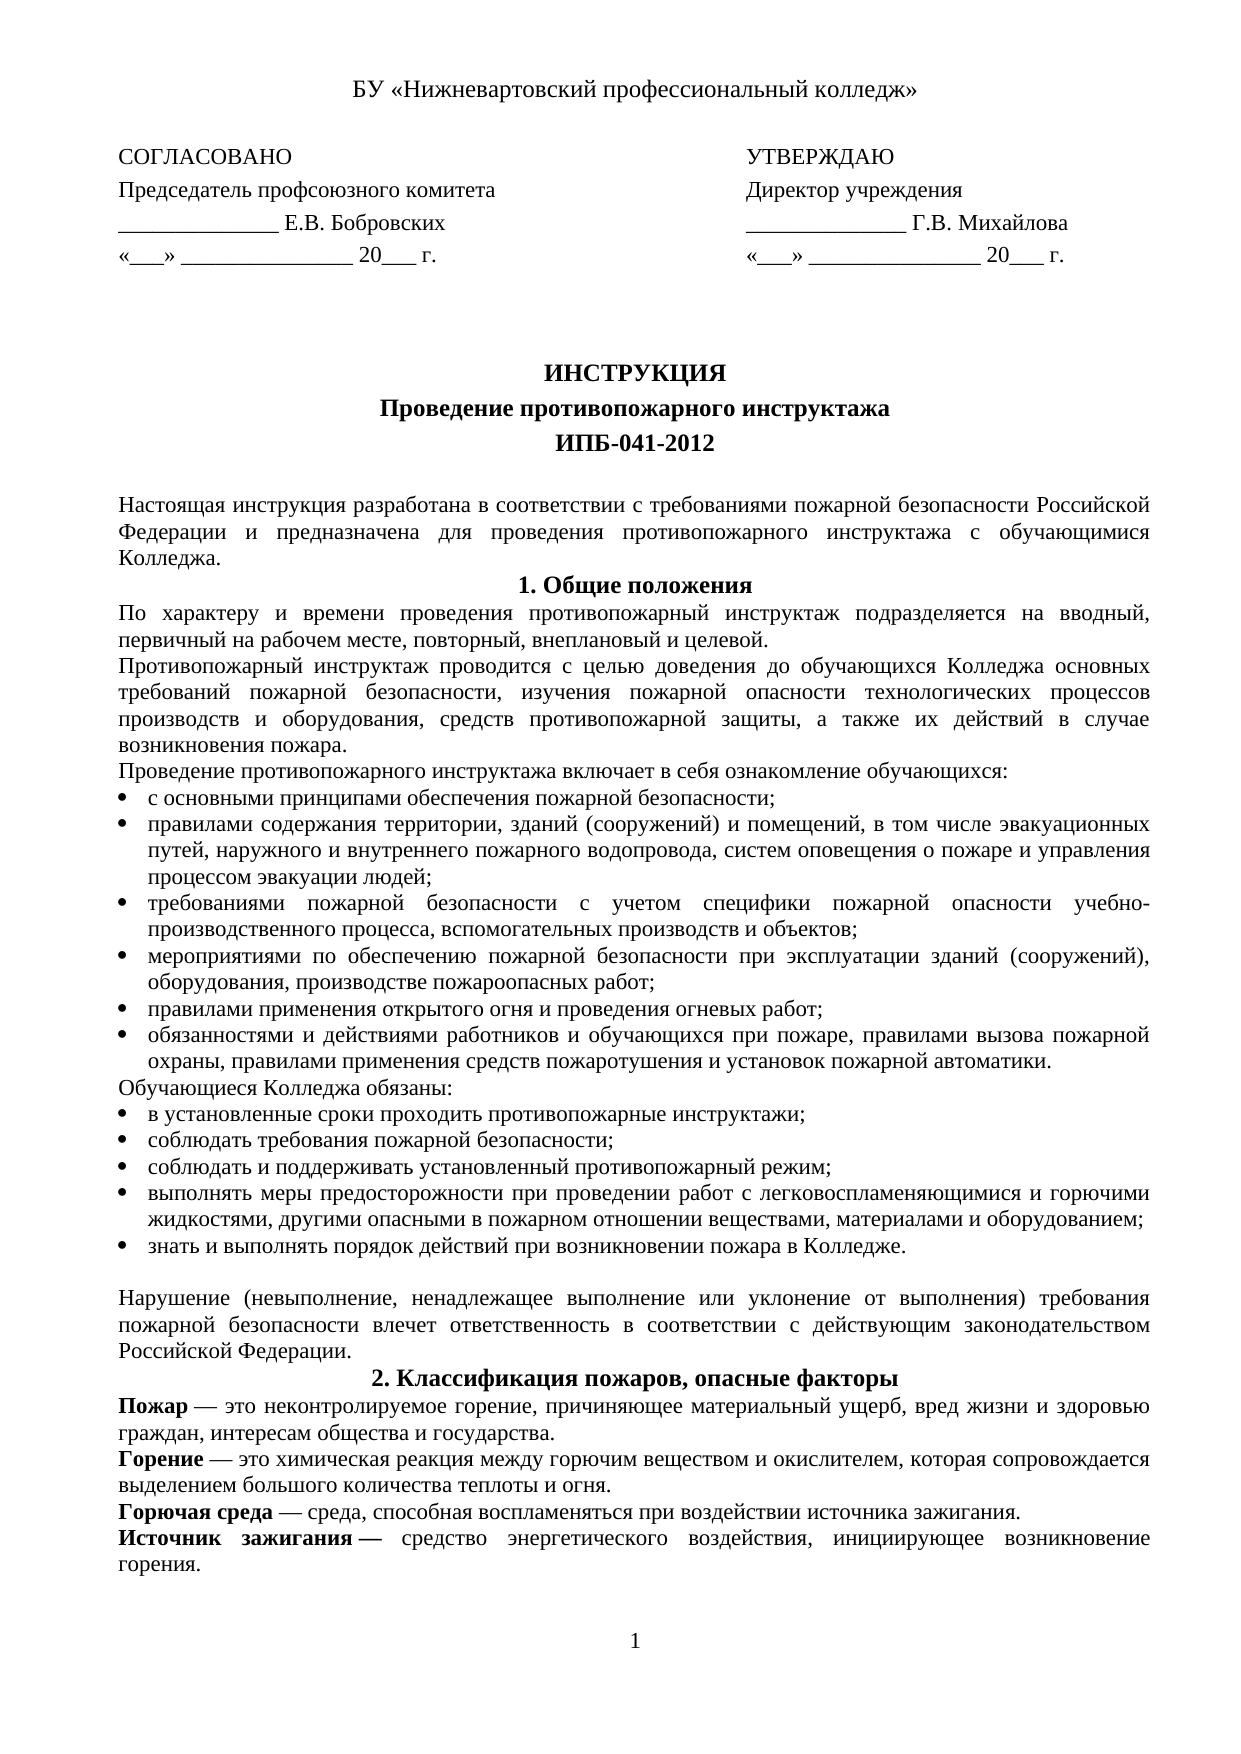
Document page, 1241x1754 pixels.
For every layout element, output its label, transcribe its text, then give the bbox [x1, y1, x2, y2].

text Горючая среда — среда, способная воспламеняться при воздействии источника зажигания. [118, 1498, 1152, 1524]
text Настоящая инструкция разработана в соответствии с требованиями пожарной безопасности Российской Федерации и предназначена для проведения противопожарного инструктажа с обучающимися Колледжа. [118, 491, 1152, 571]
list знать и выполнять порядок действий при возникновении пожара в Колледже. [118, 1232, 1152, 1258]
list правилами содержания территории, зданий (сооружений) и помещений, в том числе эвакуационных путей, наружного и внутреннего пожарного водопровода, систем оповещения о пожаре и управления процессом эвакуации людей; [118, 810, 1152, 889]
text По характеру и времени проведения противопожарный инструктаж подразделяется на вводный, первичный на рабочем месте, повторный, внеплановый и целевой. [118, 599, 1152, 652]
table_header УТВЕРЖДАЮ Директор учреждения ______________ Г.В. Михайлова «___» _______________ 20___ г. [620, 143, 1133, 306]
text Пожар — это неконтролируемое горение, причиняющее материальный ущерб, вред жизни и здоровью граждан, интересам общества и государства. [118, 1392, 1152, 1445]
list соблюдать требования пожарной безопасности; [118, 1126, 1152, 1153]
text 2. Классификация пожаров, опасные факторы [118, 1363, 1152, 1392]
text Нарушение (невыполнение, ненадлежащее выполнение или уклонение от выполнения) требования пожарной безопасности влечет ответственность в соответствии с действующим законодательством Российской Федерации. [118, 1284, 1152, 1363]
list требованиями пожарной безопасности с учетом специфики пожарной опасности учебно-производственного процесса, вспомогательных производств и объектов; [118, 889, 1152, 942]
text Источник зажигания — средство энергетического воздействия, инициирующее возникновение горения. [118, 1524, 1152, 1577]
text 1. Общие положения [118, 571, 1152, 599]
text Обучающиеся Колледжа обязаны: [118, 1074, 1152, 1100]
list соблюдать и поддерживать установленный противопожарный режим; [118, 1153, 1152, 1179]
text Противопожарный инструктаж проводится с целью доведения до обучающихся Колледжа основных требований пожарной безопасности, изучения пожарной опасности технологических процессов производств и оборудования, средств противопожарной защиты, а также их действий в случае возникновения пожара. [118, 652, 1152, 757]
title БУ «Нижневартовский профессиональный колледж» [118, 74, 1152, 103]
list обязанностями и действиями работников и обучающихся при пожаре, правилами вызова пожарной охраны, правилами применения средств пожаротушения и установок пожарной автоматики. [118, 1021, 1152, 1074]
text ИПБ-041-2012 [118, 428, 1152, 456]
text Горение — это химическая реакция между горючим веществом и окислителем, которая сопровождается выделением большого количества теплоты и огня. [118, 1445, 1152, 1498]
text Проведение противопожарного инструктажа [118, 393, 1152, 421]
subtitle ИНСТРУКЦИЯ [118, 358, 1152, 386]
list правилами применения открытого огня и проведения огневых работ; [118, 994, 1152, 1021]
list с основными принципами обеспечения пожарной безопасности; [118, 784, 1152, 810]
list выполнять меры предосторожности при проведении работ с легковоспламеняющимися и горючими жидкостями, другими опасными в пожарном отношении веществами, материалами и оборудованием; [118, 1179, 1152, 1232]
table_header СОГЛАСОВАНО Председатель профсоюзного комитета ______________ Е.В. Бобровских «___» _______________ 20___ г. [107, 143, 620, 306]
list мероприятиями по обеспечению пожарной безопасности при эксплуатации зданий (сооружений), оборудования, производстве пожароопасных работ; [118, 942, 1152, 994]
list в установленные сроки проходить противопожарные инструктажи; [118, 1100, 1152, 1126]
text Проведение противопожарного инструктажа включает в себя ознакомление обучающихся: [118, 757, 1152, 784]
